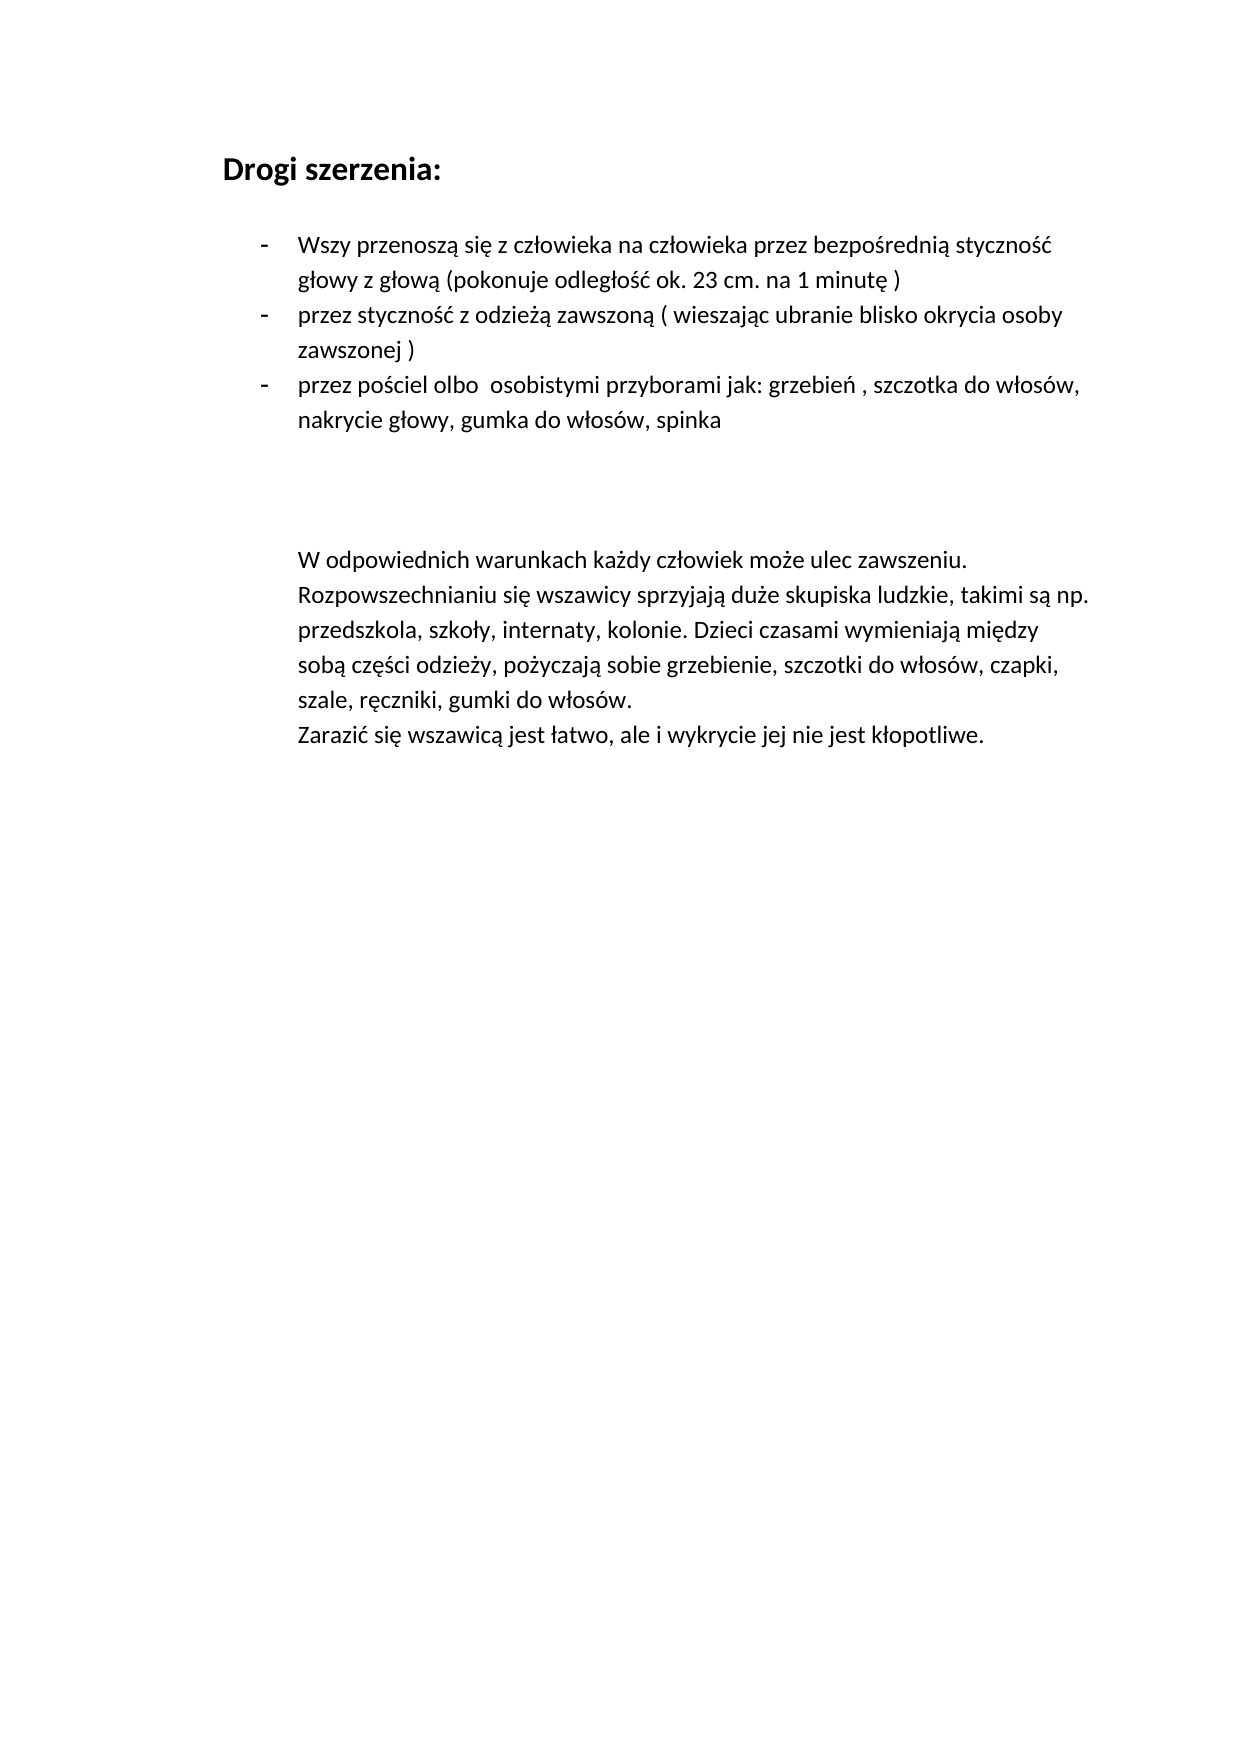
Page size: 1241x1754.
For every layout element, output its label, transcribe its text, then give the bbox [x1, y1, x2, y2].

list Drogi szerzenia: [223, 148, 1093, 188]
list Rozpowszechnianiu się wszawicy sprzyjają duże skupiska ludzkie, takimi są np. przedszkola, szkoły, internaty, kolonie. Dzieci czasami wymieniają między sobą części odzieży, pożyczają sobie grzebienie, szczotki do włosów, czapki, szale, ręczniki, gumki do włosów. [298, 579, 1093, 715]
list Wszy przenoszą się z człowieka na człowieka przez bezpośrednią styczność głowy z głową (pokonuje odległość ok. 23 cm. na 1 minutę ) [260, 229, 1093, 295]
list Zarazić się wszawicą jest łatwo, ale i wykrycie jej nie jest kłopotliwe. [298, 719, 1093, 750]
list W odpowiednich warunkach każdy człowiek może ulec zawszeniu. [298, 544, 1093, 575]
list przez pościel olbo osobistymi przyborami jak: grzebień , szczotka do włosów, nakrycie głowy, gumka do włosów, spinka [260, 369, 1093, 435]
list przez styczność z odzieżą zawszoną ( wieszając ubranie blisko okrycia osoby zawszonej ) [260, 299, 1093, 365]
